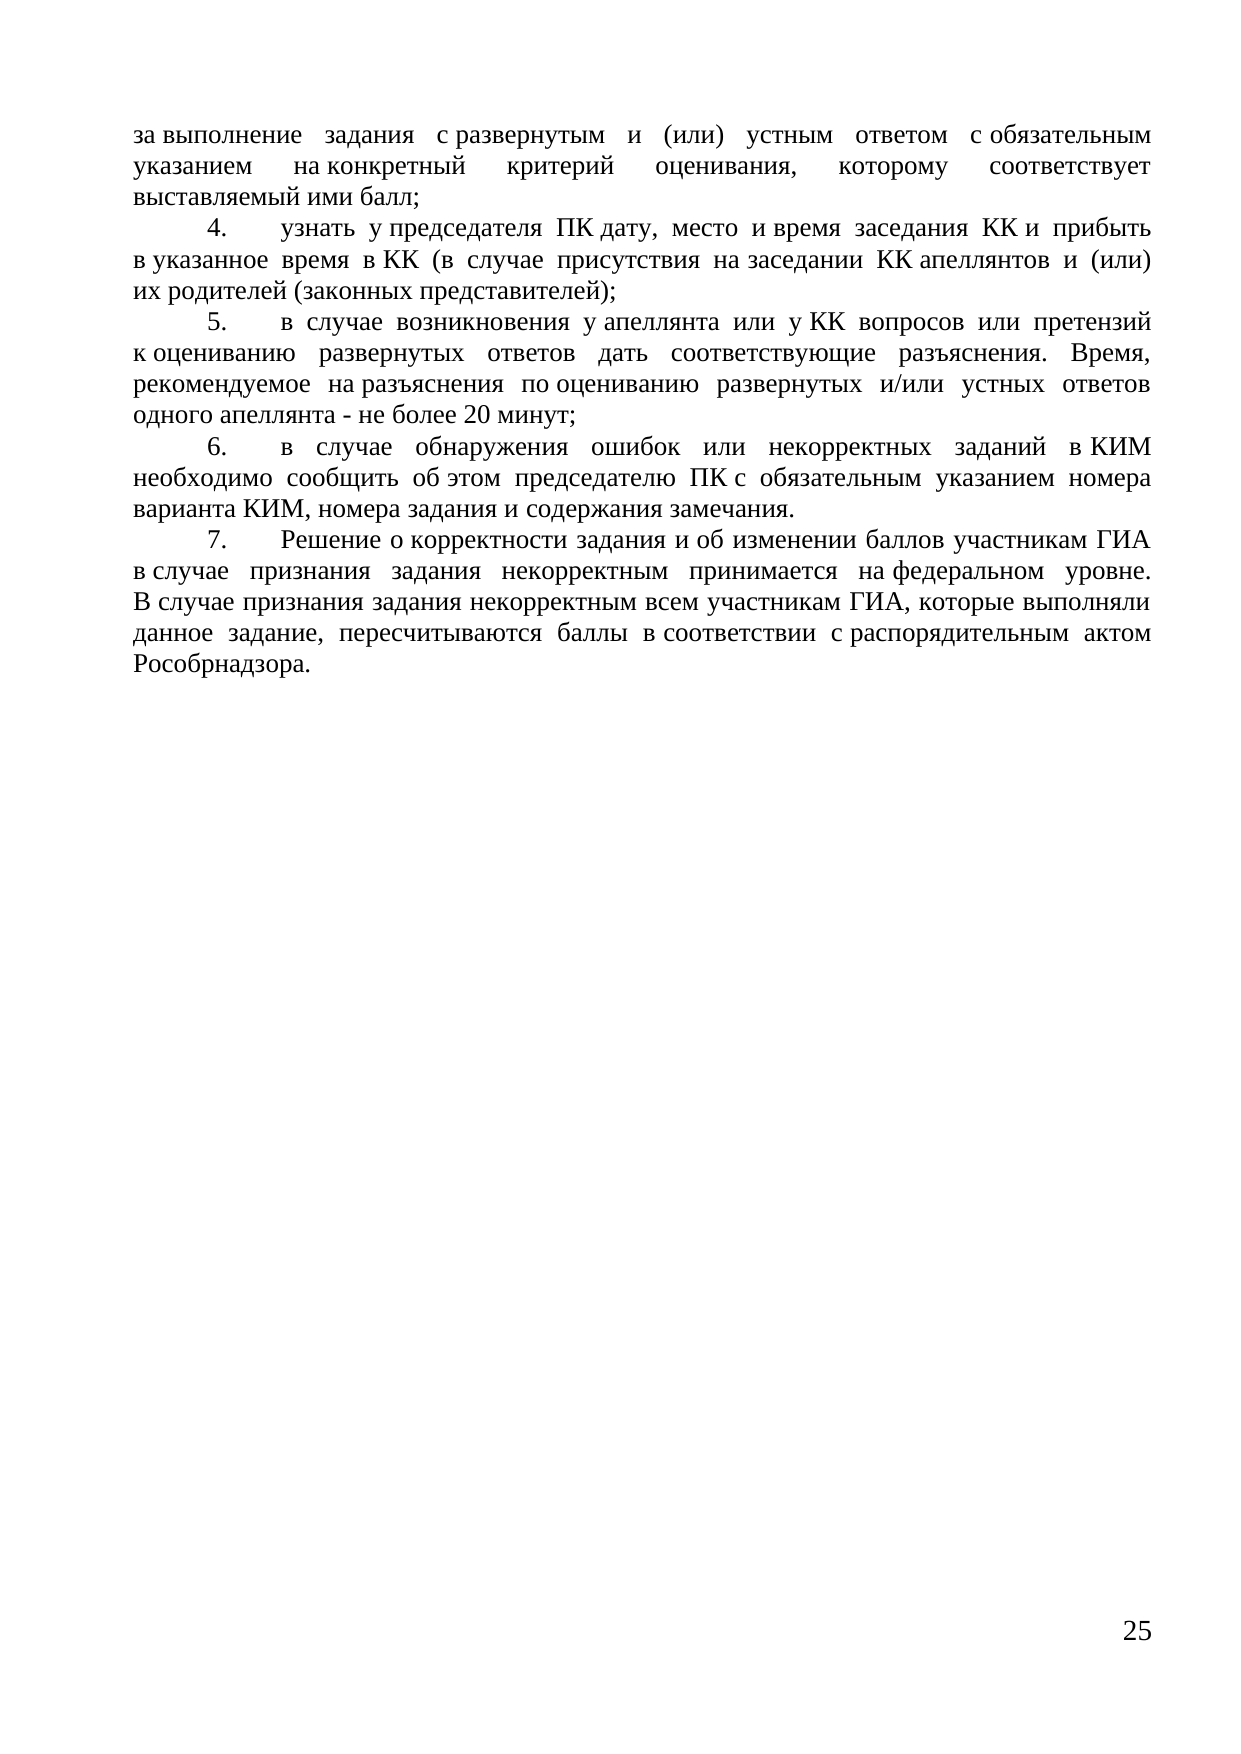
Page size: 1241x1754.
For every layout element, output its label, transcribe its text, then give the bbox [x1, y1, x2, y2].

list узнать у председателя ПК дату, место и время заседания КК и прибыть в указанное время в КК (в случае присутствия на заседании КК апеллянтов и (или) их родителей (законных представителей); [133, 212, 1152, 305]
list Решение о корректности задания и об изменении баллов участникам ГИА в случае признания задания некорректным принимается на федеральном уровне. В случае признания задания некорректным всем участникам ГИА, которые выполняли данное задание, пересчитываются баллы в соответствии с распорядительным актом Рособрнадзора. [133, 523, 1152, 679]
list в случае обнаружения ошибок или некорректных заданий в КИМ необходимо сообщить об этом председателю ПК с обязательным указанием номера варианта КИМ, номера задания и содержания замечания. [133, 429, 1152, 523]
list в случае возникновения у апеллянта или у КК вопросов или претензий к оцениванию развернутых ответов дать соответствующие разъяснения. Время, рекомендуемое на разъяснения по оцениванию развернутых и/или устных ответов одного апеллянта - не более 20 минут; [133, 305, 1152, 429]
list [133, 118, 1152, 212]
